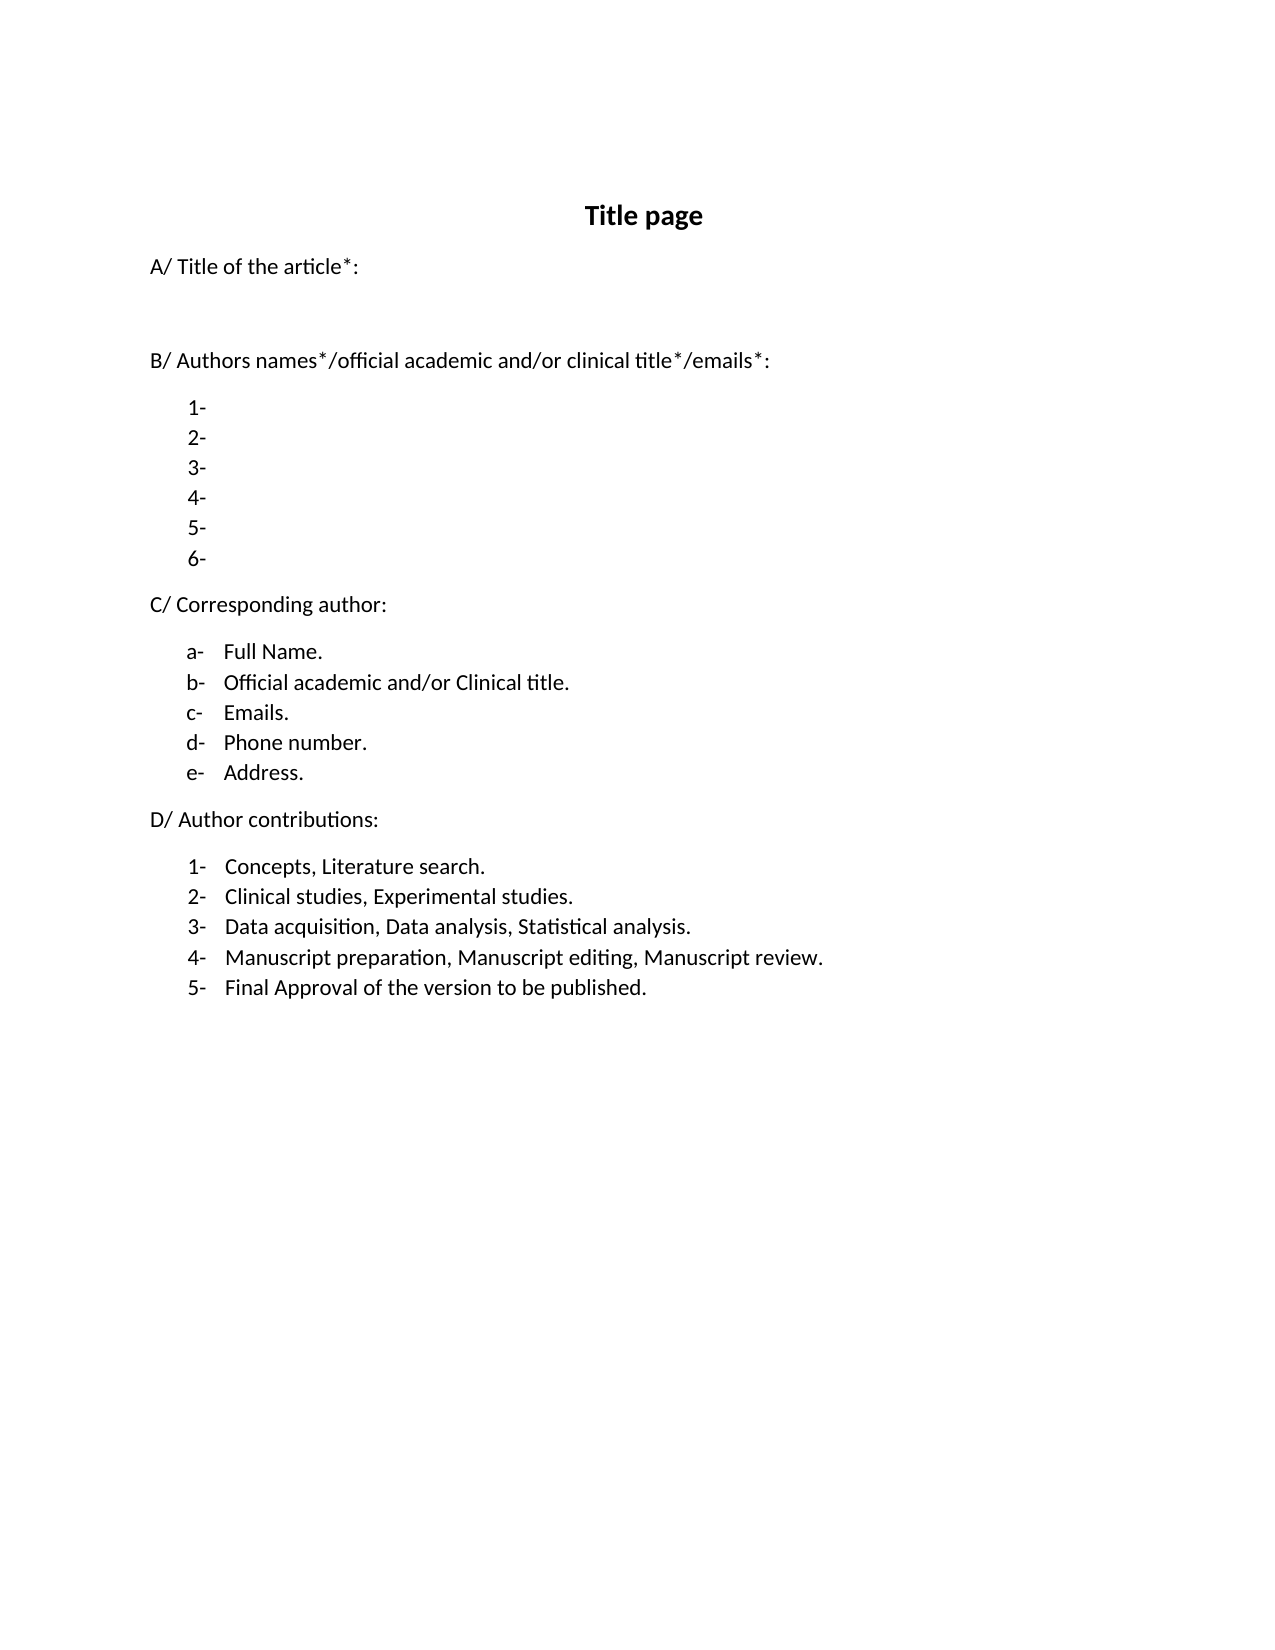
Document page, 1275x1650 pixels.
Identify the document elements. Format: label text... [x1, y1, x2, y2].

text C/ Corresponding author: [150, 591, 1125, 618]
list Emails. [186, 698, 1125, 726]
list Concepts, Literature search. [187, 852, 1125, 880]
list Address. [186, 758, 1125, 786]
list Final Approval of the version to be published. [187, 973, 1125, 1001]
list Official academic and/or Clinical title. [186, 668, 1125, 696]
text Title page [150, 197, 1125, 232]
text D/ Author contributions: [150, 805, 1125, 833]
list Phone number. [186, 728, 1125, 756]
text B/ Authors names*/official academic and/or clinical title*/emails*: [150, 346, 1125, 374]
list Manuscript preparation, Manuscript editing, Manuscript review. [187, 943, 1125, 971]
list Full Name. [186, 637, 1125, 665]
list Clinical studies, Experimental studies. [187, 882, 1125, 910]
list Data acquisition, Data analysis, Statistical analysis. [187, 912, 1125, 940]
text A/ Title of the article*: [150, 252, 1125, 280]
